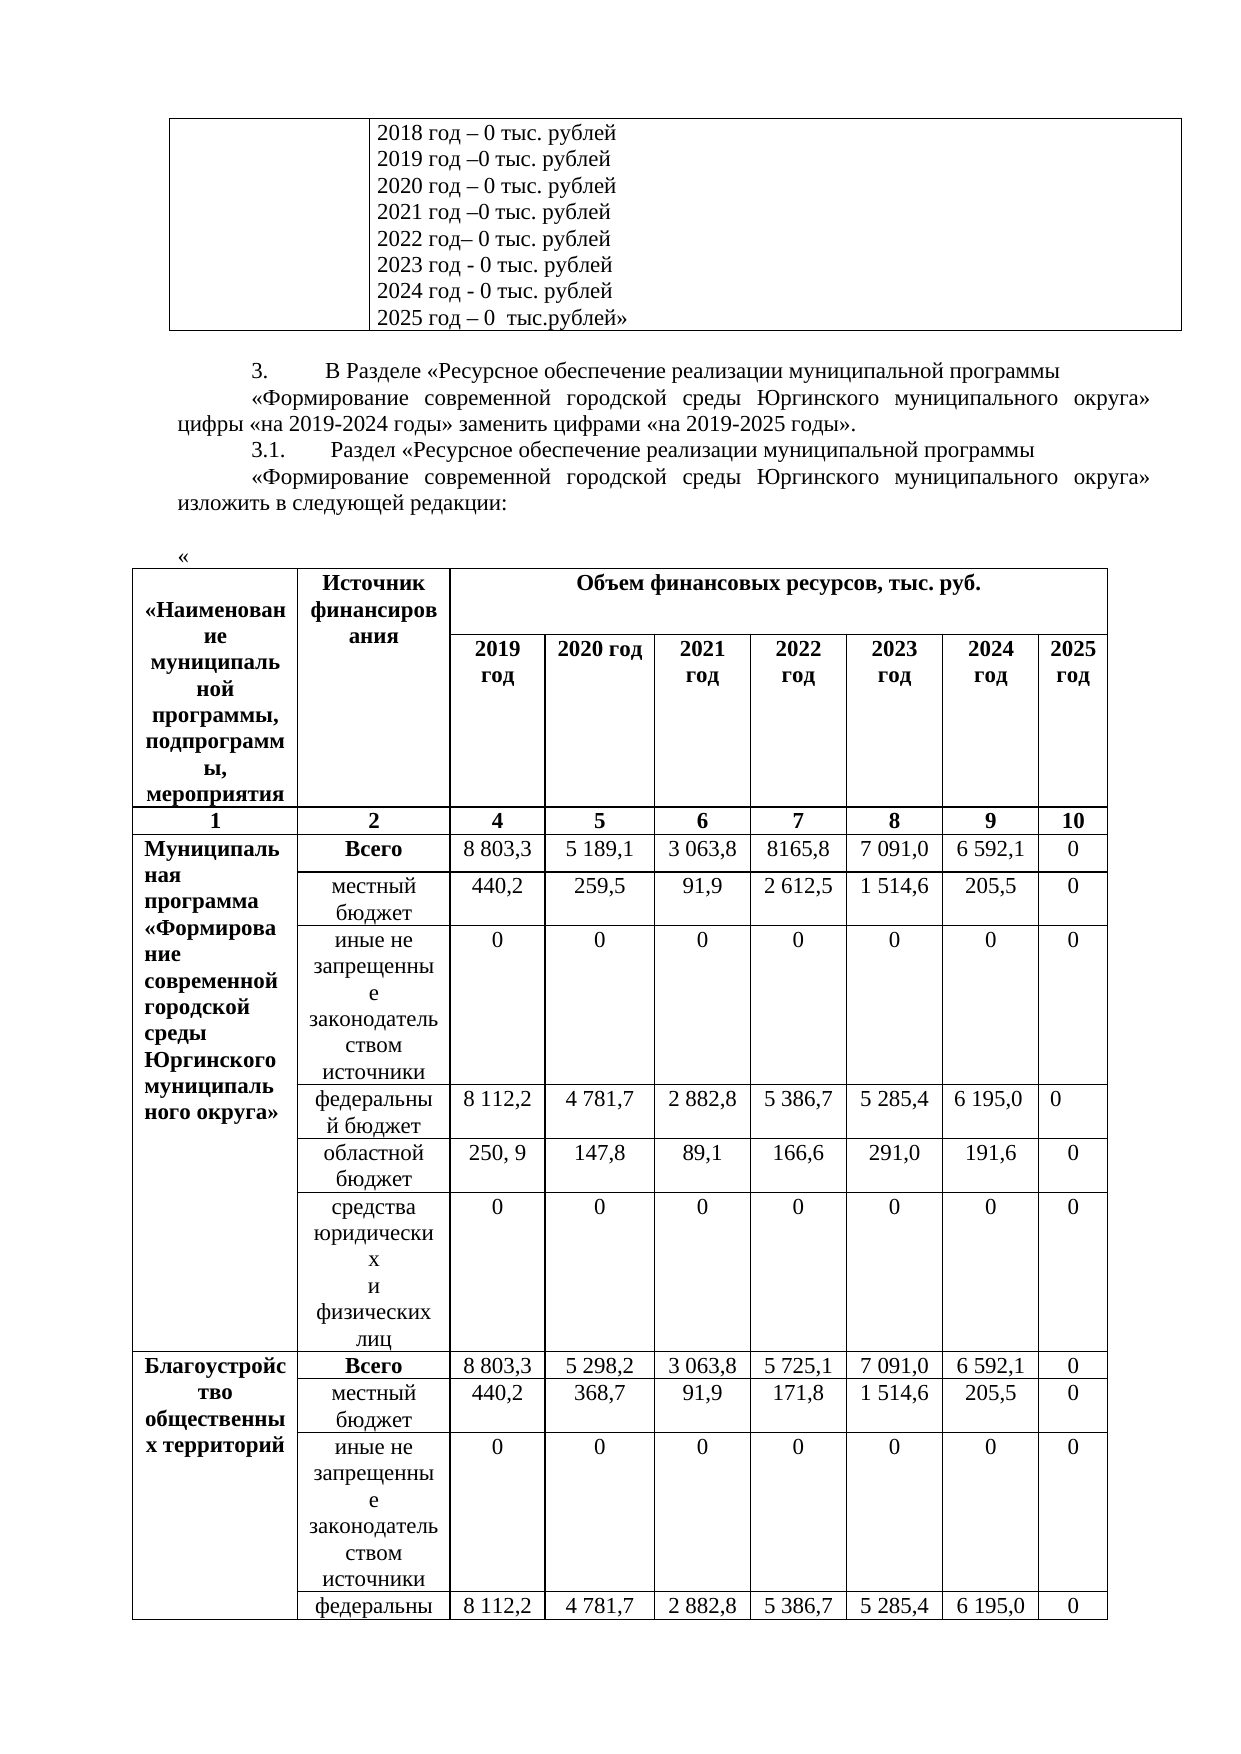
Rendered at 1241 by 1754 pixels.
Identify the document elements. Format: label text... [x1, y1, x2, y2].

table_cell 205,5 [943, 1379, 1038, 1432]
table_cell Благоустройство общественных территорий [133, 1352, 297, 1619]
table_cell 8 803,3 [451, 1352, 544, 1378]
table_cell 0 [847, 926, 942, 1084]
table_cell 5 285,4 [847, 1085, 942, 1138]
table_cell Муниципальная программа «Формирование современной городской среды Юргинского муниципального округа» [133, 835, 297, 1351]
table_cell 9 [943, 808, 1038, 834]
table_cell 5 298,2 [546, 1352, 654, 1378]
table_cell 0 [546, 926, 654, 1084]
table_cell 0 [1039, 926, 1107, 1084]
table_cell 5 285,4 [847, 1592, 942, 1619]
list В Разделе «Ресурсное обеспечение реализации муниципальной программы [177, 357, 1152, 384]
table_cell 440,2 [451, 873, 544, 925]
table_header Объем финансовых ресурсов, тыс. руб. [451, 569, 1107, 634]
table_cell 0 [1039, 1433, 1107, 1591]
table_cell 6 592,1 [943, 1352, 1038, 1378]
text « [177, 542, 1152, 568]
table_cell 6 195,0 [943, 1085, 1038, 1138]
table_cell 2023 год [847, 635, 942, 806]
table_cell местный бюджет [298, 873, 449, 925]
table_cell иные не запрещенные законодательством источники [298, 1433, 449, 1591]
table_cell 89,1 [655, 1139, 750, 1192]
table_cell 0 [847, 1433, 942, 1591]
table_cell 147,8 [546, 1139, 654, 1192]
table_cell 166,6 [751, 1139, 846, 1192]
table_cell 0 [943, 926, 1038, 1084]
table_cell 0 [1039, 1085, 1107, 1138]
table_cell федеральный бюджет [298, 1085, 449, 1138]
table_cell 0 [1039, 1352, 1107, 1378]
table_cell 1 514,6 [847, 873, 942, 925]
table_cell областной бюджет [298, 1139, 449, 1192]
table_cell 2 882,8 [655, 1085, 750, 1138]
table_cell 2020 год [546, 635, 654, 806]
table_cell 5 189,1 [546, 835, 654, 871]
table_cell 0 [943, 1433, 1038, 1591]
text «Формирование современной городской среды Юргинского муниципального округа» изложить в следующей редакции: [177, 463, 1152, 516]
table_cell Всего [298, 835, 449, 871]
table_cell 0 [655, 1193, 750, 1351]
table_cell 6 [655, 808, 750, 834]
table_cell 2021 год [655, 635, 750, 806]
table_cell 8 112,2 [451, 1592, 544, 1619]
table_cell 5 386,7 [751, 1592, 846, 1619]
table_cell 0 [847, 1193, 942, 1351]
table_header Источник финансирования [298, 569, 449, 806]
table_cell 3 063,8 [655, 1352, 750, 1378]
table_cell 2019 год [451, 635, 544, 806]
table_cell 2024 год [943, 635, 1038, 806]
table_cell 0 [1039, 1193, 1107, 1351]
table_cell 4 [451, 808, 544, 834]
table_cell 0 [1039, 835, 1107, 871]
table_cell 3 063,8 [655, 835, 750, 871]
table_cell 0 [546, 1433, 654, 1591]
table_cell 1 514,6 [847, 1379, 942, 1432]
table_cell средства юридических и физических лиц [298, 1193, 449, 1351]
table_cell 259,5 [546, 873, 654, 925]
table_cell Всего [298, 1352, 449, 1378]
table_cell 0 [451, 1193, 544, 1351]
table_cell 0 [751, 1193, 846, 1351]
table_cell 10 [1039, 808, 1107, 834]
table_cell 2022 год [751, 635, 846, 806]
table_cell 1 [133, 808, 297, 834]
table_cell 0 [1039, 1379, 1107, 1432]
table_cell 2 612,5 [751, 873, 846, 925]
table_cell 8165,8 [751, 835, 846, 871]
table_cell 91,9 [655, 873, 750, 925]
table_cell 0 [451, 1433, 544, 1591]
table_cell 2 [298, 808, 449, 834]
table_cell 0 [943, 1193, 1038, 1351]
table_cell 0 [751, 1433, 846, 1591]
table_cell иные не запрещенные законодательством источники [298, 926, 449, 1084]
table_cell 171,8 [751, 1379, 846, 1432]
table_cell 0 [1039, 1139, 1107, 1192]
table_cell 4 781,7 [546, 1592, 654, 1619]
table_cell 291,0 [847, 1139, 942, 1192]
table_cell 0 [1039, 873, 1107, 925]
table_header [170, 119, 369, 330]
table_cell 0 [1039, 1592, 1107, 1619]
table_cell 5 [546, 808, 654, 834]
table_cell местный бюджет [298, 1379, 449, 1432]
table_cell федеральный бюджет [298, 1592, 449, 1619]
table_cell 0 [451, 926, 544, 1084]
table_cell 0 [655, 926, 750, 1084]
table_cell 6 195,0 [943, 1592, 1038, 1619]
table_cell 191,6 [943, 1139, 1038, 1192]
table_header «Наименование муниципальной программы, подпрограммы, мероприятия [133, 569, 297, 806]
table_cell 0 [546, 1193, 654, 1351]
table_cell 4 781,7 [546, 1085, 654, 1138]
table_cell 7 [751, 808, 846, 834]
table_cell 6 592,1 [943, 835, 1038, 871]
table_cell 440,2 [451, 1379, 544, 1432]
table_cell 8 803,3 [451, 835, 544, 871]
table_cell 5 386,7 [751, 1085, 846, 1138]
table_cell 7 091,0 [847, 835, 942, 871]
table_cell 8 [847, 808, 942, 834]
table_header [370, 119, 1181, 330]
table_cell 250, 9 [451, 1139, 544, 1192]
table_cell 0 [655, 1433, 750, 1591]
table_cell 7 091,0 [847, 1352, 942, 1378]
table_cell 91,9 [655, 1379, 750, 1432]
table_cell 8 112,2 [451, 1085, 544, 1138]
table_cell 5 725,1 [751, 1352, 846, 1378]
table_cell 205,5 [943, 873, 1038, 925]
list Раздел «Ресурсное обеспечение реализации муниципальной программы [177, 436, 1152, 463]
table_cell 2 882,8 [655, 1592, 750, 1619]
table_cell 368,7 [546, 1379, 654, 1432]
table_cell 0 [751, 926, 846, 1084]
text «Формирование современной городской среды Юргинского муниципального округа» цифры «на 2019-2024 годы» заменить цифрами «на 2019-2025 годы». [177, 384, 1152, 436]
table_cell 2025 год [1039, 635, 1107, 806]
